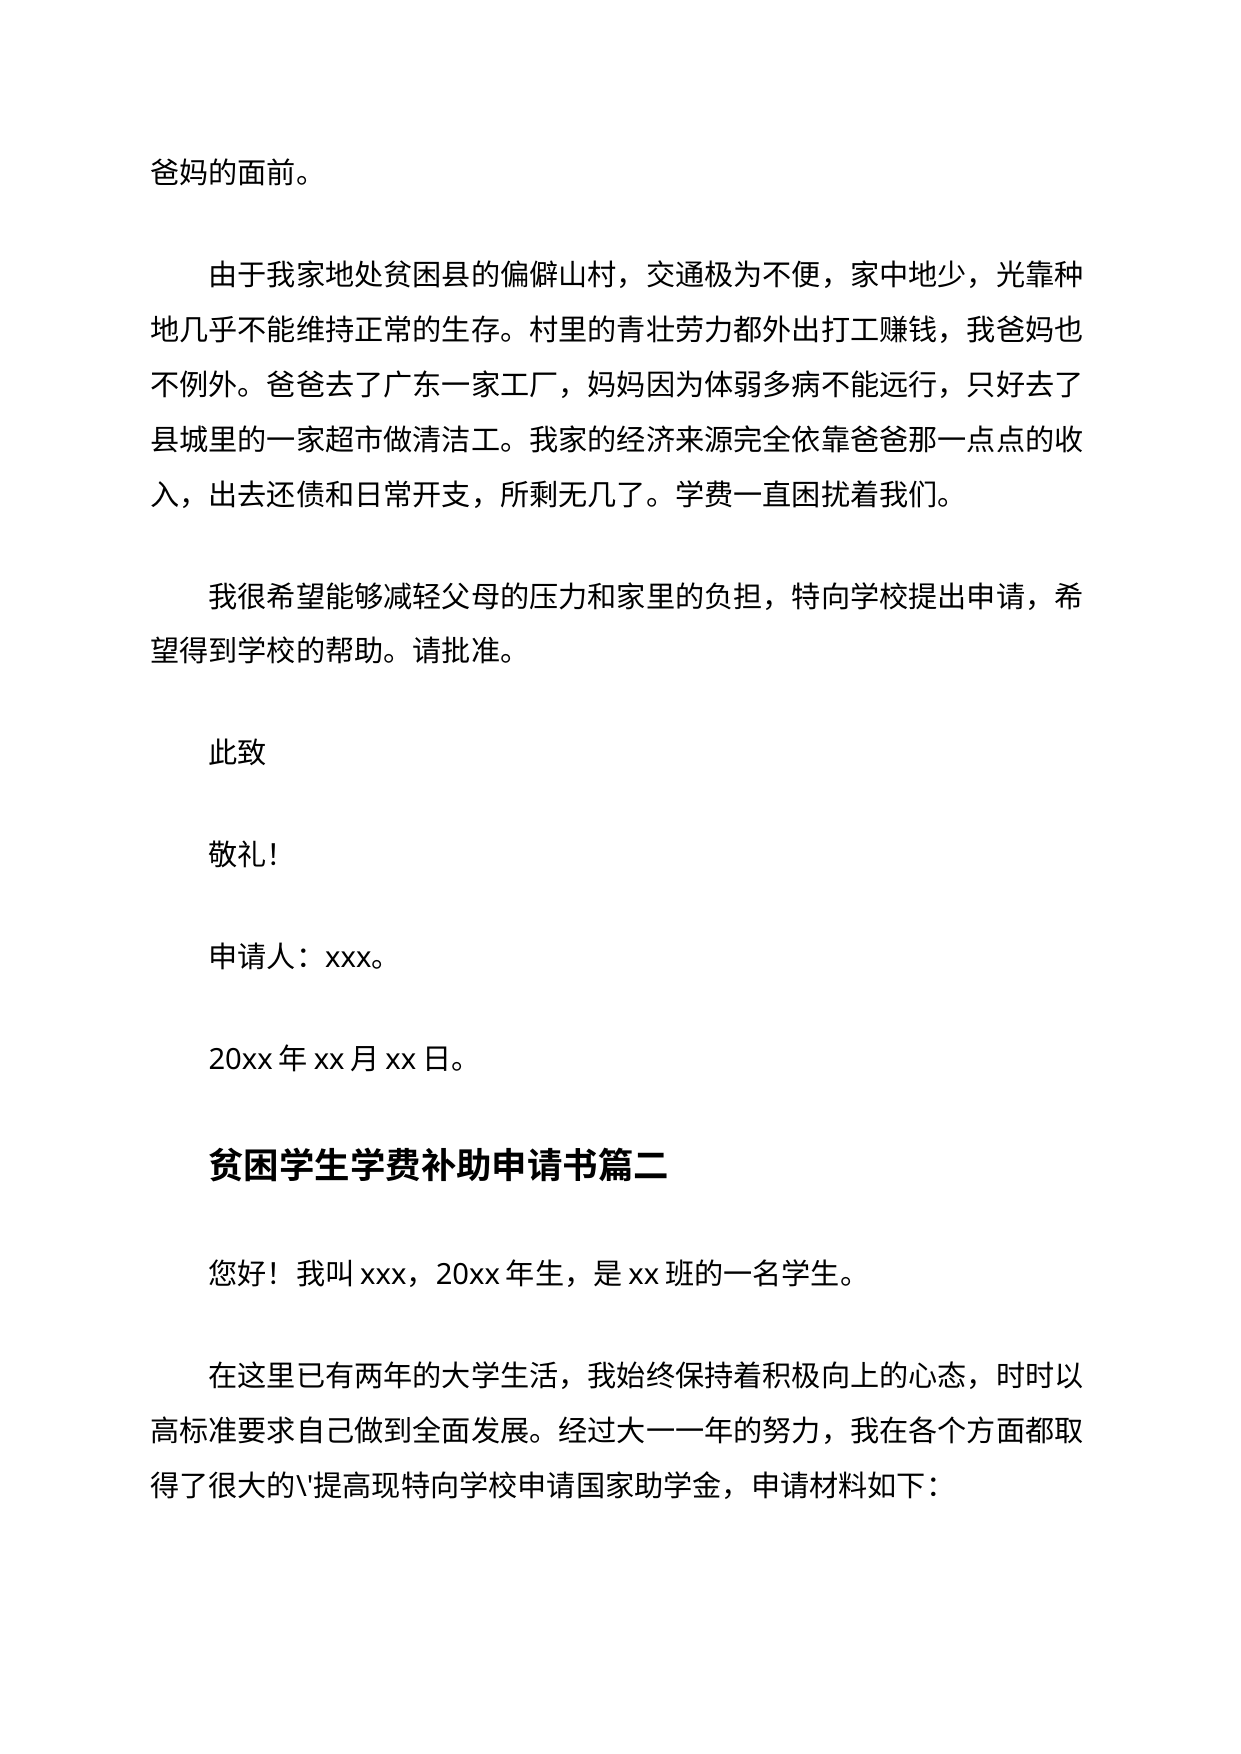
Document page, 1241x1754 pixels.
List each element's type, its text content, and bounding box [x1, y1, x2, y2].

text 申请人：xxx。 [150, 933, 1090, 976]
text 由于我家地处贫困县的偏僻山村，交通极为不便，家中地少，光靠种地几乎不能维持正常的生存。村里的青壮劳力都外出打工赚钱，我爸妈也不例外。爸爸去了广东一家工厂，妈妈因为体弱多病不能远行，只好去了县城里的一家超市做清洁工。我家的经济来源完全依靠爸爸那一点点的收入，出去还债和日常开支，所剩无几了。学费一直困扰着我们。 [150, 252, 1090, 514]
text 贫困学生学费补助申请书篇二 [150, 1137, 1090, 1188]
text 20xx年xx月xx日。 [150, 1035, 1090, 1078]
text 在这里已有两年的大学生活，我始终保持着积极向上的心态，时时以高标准要求自己做到全面发展。经过大一一年的努力，我在各个方面都取得了很大的\'提高现特向学校申请国家助学金，申请材料如下： [150, 1353, 1090, 1505]
text 您好！我叫xxx，20xx年生，是xx班的一名学生。 [150, 1251, 1090, 1293]
text 我很希望能够减轻父母的压力和家里的负担，特向学校提出申请，希望得到学校的帮助。请批准。 [150, 573, 1090, 670]
text 敬礼！ [150, 832, 1090, 874]
text 此致 [150, 730, 1090, 772]
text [150, 150, 1090, 192]
